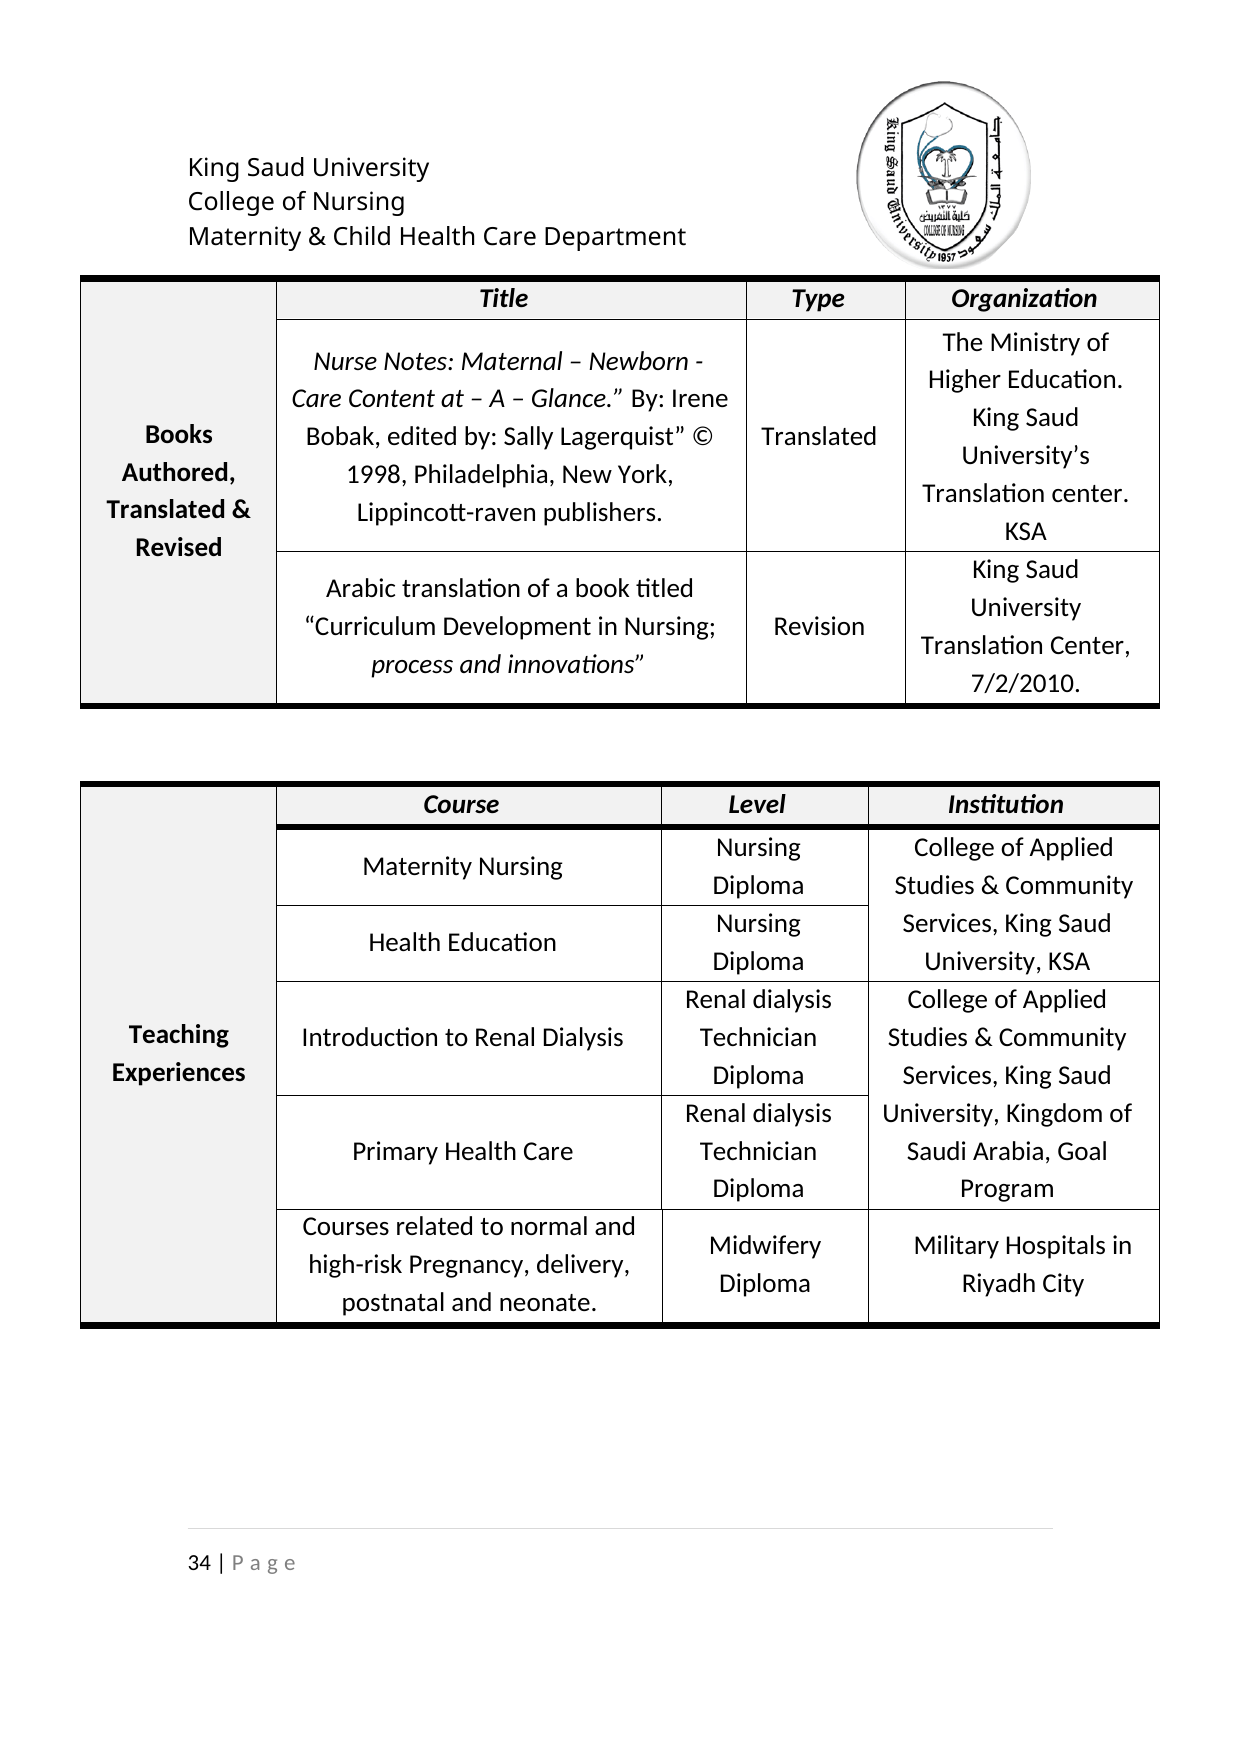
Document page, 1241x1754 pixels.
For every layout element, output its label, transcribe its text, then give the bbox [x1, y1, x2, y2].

picture [848, 81, 1036, 269]
table_cell The Ministry of Higher Education. King Saud University’s Translation center. KSA [906, 320, 1159, 551]
table_cell Health Education [277, 906, 661, 981]
table_header Teaching Experiences [81, 787, 276, 1322]
table_cell Translated [747, 320, 905, 551]
table_cell Arabic translation of a book titled “Curriculum Development in Nursing; process and innovations” [277, 552, 746, 703]
table_cell Maternity Nursing [277, 830, 661, 905]
table_header Type [747, 282, 905, 318]
table_cell Military Hospitals in Riyadh City [869, 1210, 1159, 1322]
table_header Institution [869, 787, 1159, 824]
table_header Title [277, 282, 746, 318]
table_cell Renal dialysis Technician Diploma [662, 982, 868, 1095]
table_header Organization [906, 282, 1159, 318]
table_cell Nursing Diploma [662, 906, 868, 981]
table_cell Nurse Notes: Maternal – Newborn - Care Content at – A – Glance.” By: Irene Bobak, edited by: Sally Lagerquist” © 1998, Philadelphia, New York, Lippincott-raven publishers. [277, 320, 746, 551]
table_header Level [662, 787, 868, 824]
table_cell Courses related to normal and high-risk Pregnancy, delivery, postnatal and neonate. [277, 1210, 662, 1322]
table_cell College of Applied Studies & Community Services, King Saud University, KSA [869, 830, 1159, 981]
table_header Books Authored, Translated & Revised [81, 282, 276, 703]
table_cell Nursing Diploma [662, 830, 868, 905]
table_cell Midwifery Diploma [663, 1210, 868, 1322]
table_cell Revision [747, 552, 905, 703]
table_cell Renal dialysis Technician Diploma [662, 1096, 868, 1208]
table_cell King Saud University Translation Center, 7/2/2010. [906, 552, 1159, 703]
table_header Course [277, 787, 661, 824]
table_cell Introduction to Renal Dialysis [277, 982, 661, 1095]
table_cell College of Applied Studies & Community Services, King Saud University, Kingdom of Saudi Arabia, Goal Program [869, 982, 1159, 1208]
table_cell Primary Health Care [277, 1096, 661, 1208]
